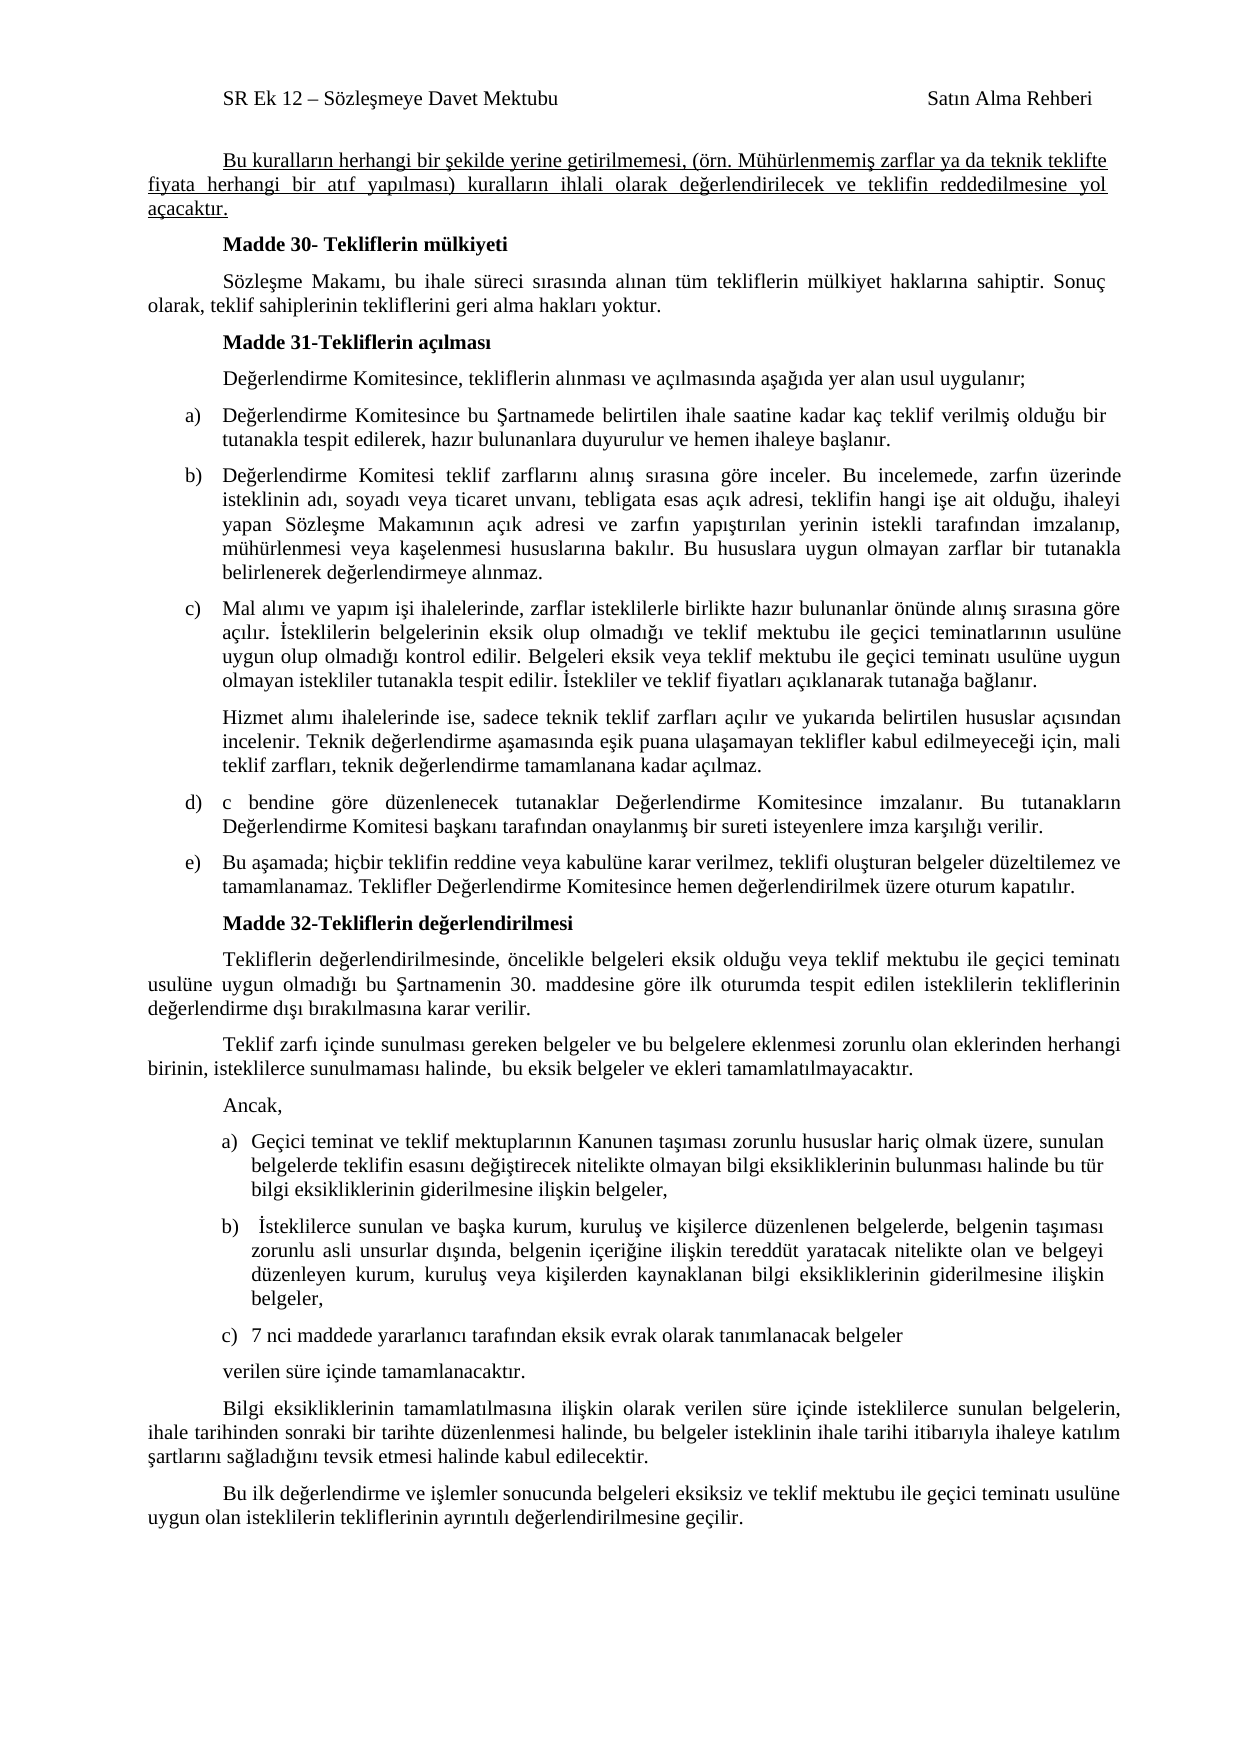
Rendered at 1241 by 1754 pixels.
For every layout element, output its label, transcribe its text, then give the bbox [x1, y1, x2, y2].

text Bu kuralların herhangi bir şekilde yerine getirilmemesi, (örn. Mühürlenmemiş zarflar ya da teknik teklifte fiyata herhangi bir atıf yapılması) kuralların ihlali olarak değerlendirilecek ve teklifin reddedilmesine yol açacaktır. [148, 194, 1107, 220]
list Değerlendirme Komitesi teklif zarflarını alınış sırasına göre inceler. Bu incelemede, zarfın üzerinde isteklinin adı, soyadı veya ticaret unvanı, tebligata esas açık adresi, teklifin hangi işe ait olduğu, ihaleyi yapan Sözleşme Makamının açık adresi ve zarfın yapıştırılan yerinin istekli tarafından imzalanıp, mühürlenmesi veya kaşelenmesi hususlarına bakılır. Bu hususlara uygun olmayan zarflar bir tutanakla belirlenerek değerlendirmeye alınmaz. [185, 463, 1122, 584]
text Madde 32-Tekliflerin değerlendirilmesi [148, 911, 1122, 935]
list Bu aşamada; hiçbir teklifin reddine veya kabulüne karar verilmez, teklifi oluşturan belgeler düzeltilemez ve tamamlanamaz. Teklifler Değerlendirme Komitesince hemen değerlendirilmek üzere oturum kapatılır. [185, 850, 1122, 898]
text verilen süre içinde tamamlanacaktır. [148, 1359, 1105, 1383]
text Hizmet alımı ihalelerinde ise, sadece teknik teklif zarfları açılır ve yukarıda belirtilen hususlar açısından incelenir. Teknik değerlendirme aşamasında eşik puana ulaşamayan teklifler kabul edilmeyeceği için, mali teklif zarfları, teknik değerlendirme tamamlanana kadar açılmaz. [222, 705, 1122, 777]
list İsteklilerce sunulan ve başka kurum, kuruluş ve kişilerce düzenlenen belgelerde, belgenin taşıması zorunlu asli unsurlar dışında, belgenin içeriğine ilişkin tereddüt yaratacak nitelikte olan ve belgeyi düzenleyen kurum, kuruluş veya kişilerden kaynaklanan bilgi eksikliklerinin giderilmesine ilişkin belgeler, [221, 1214, 1105, 1310]
text Değerlendirme Komitesince, tekliflerin alınması ve açılmasında aşağıda yer alan usul uygulanır; [148, 366, 1108, 390]
text Bu ilk değerlendirme ve işlemler sonucunda belgeleri eksiksiz ve teklif mektubu ile geçici teminatı usulüne uygun olan isteklilerin tekliflerinin ayrıntılı değerlendirilmesine geçilir. [148, 1481, 1122, 1529]
list Mal alımı ve yapım işi ihalelerinde, zarflar isteklilerle birlikte hazır bulunanlar önünde alınış sırasına göre açılır. İsteklilerin belgelerinin eksik olup olmadığı ve teklif mektubu ile geçici teminatlarının usulüne uygun olup olmadığı kontrol edilir. Belgeleri eksik veya teklif mektubu ile geçici teminatı usulüne uygun olmayan istekliler tutanakla tespit edilir. İstekliler ve teklif fiyatları açıklanarak tutanağa bağlanır. [185, 596, 1122, 692]
list 7 nci maddede yararlanıcı tarafından eksik evrak olarak tanımlanacak belgeler [221, 1323, 1105, 1347]
list Değerlendirme Komitesince bu Şartnamede belirtilen ihale saatine kadar kaç teklif verilmiş olduğu bir tutanakla tespit edilerek, hazır bulunanlara duyurulur ve hemen ihaleye başlanır. [185, 403, 1108, 451]
list c bendine göre düzenlenecek tutanaklar Değerlendirme Komitesince imzalanır. Bu tutanakların Değerlendirme Komitesi başkanı tarafından onaylanmış bir sureti isteyenlere imza karşılığı verilir. [185, 789, 1122, 838]
list Geçici teminat ve teklif mektuplarının Kanunen taşıması zorunlu hususlar hariç olmak üzere, sunulan belgelerde teklifin esasını değiştirecek nitelikte olmayan bilgi eksikliklerinin bulunması halinde bu tür bilgi eksikliklerinin giderilmesine ilişkin belgeler, [221, 1129, 1105, 1201]
text Ancak, [148, 1093, 1105, 1117]
text Teklif zarfı içinde sunulması gereken belgeler ve bu belgelere eklenmesi zorunlu olan eklerinden herhangi birinin, isteklilerce sunulmaması halinde, bu eksik belgeler ve ekleri tamamlatılmayacaktır. [148, 1032, 1122, 1080]
text Madde 31-Tekliflerin açılması [148, 329, 1107, 354]
text Bu kuralların herhangi bir şekilde yerine getirilmemesi, (örn. Mühürlenmemiş zarflar ya da teknik teklifte fiyata herhangi bir atıf yapılması) kuralların ihlali olarak değerlendirilecek ve teklifin reddedilmesine yol açacaktır. [148, 148, 1107, 193]
text Sözleşme Makamı, bu ihale süreci sırasında alınan tüm tekliflerin mülkiyet haklarına sahiptir. Sonuç olarak, teklif sahiplerinin tekliflerini geri alma hakları yoktur. [148, 269, 1107, 317]
text Madde 30- Tekliflerin mülkiyeti [148, 232, 1107, 256]
text Bilgi eksikliklerinin tamamlatılmasına ilişkin olarak verilen süre içinde isteklilerce sunulan belgelerin, ihale tarihinden sonraki bir tarihte düzenlenmesi halinde, bu belgeler isteklinin ihale tarihi itibarıyla ihaleye katılım şartlarını sağladığını tevsik etmesi halinde kabul edilecektir. [148, 1396, 1122, 1468]
text Tekliflerin değerlendirilmesinde, öncelikle belgeleri eksik olduğu veya teklif mektubu ile geçici teminatı usulüne uygun olmadığı bu Şartnamenin 30. maddesine göre ilk oturumda tespit edilen isteklilerin tekliflerinin değerlendirme dışı bırakılmasına karar verilir. [148, 947, 1122, 1019]
